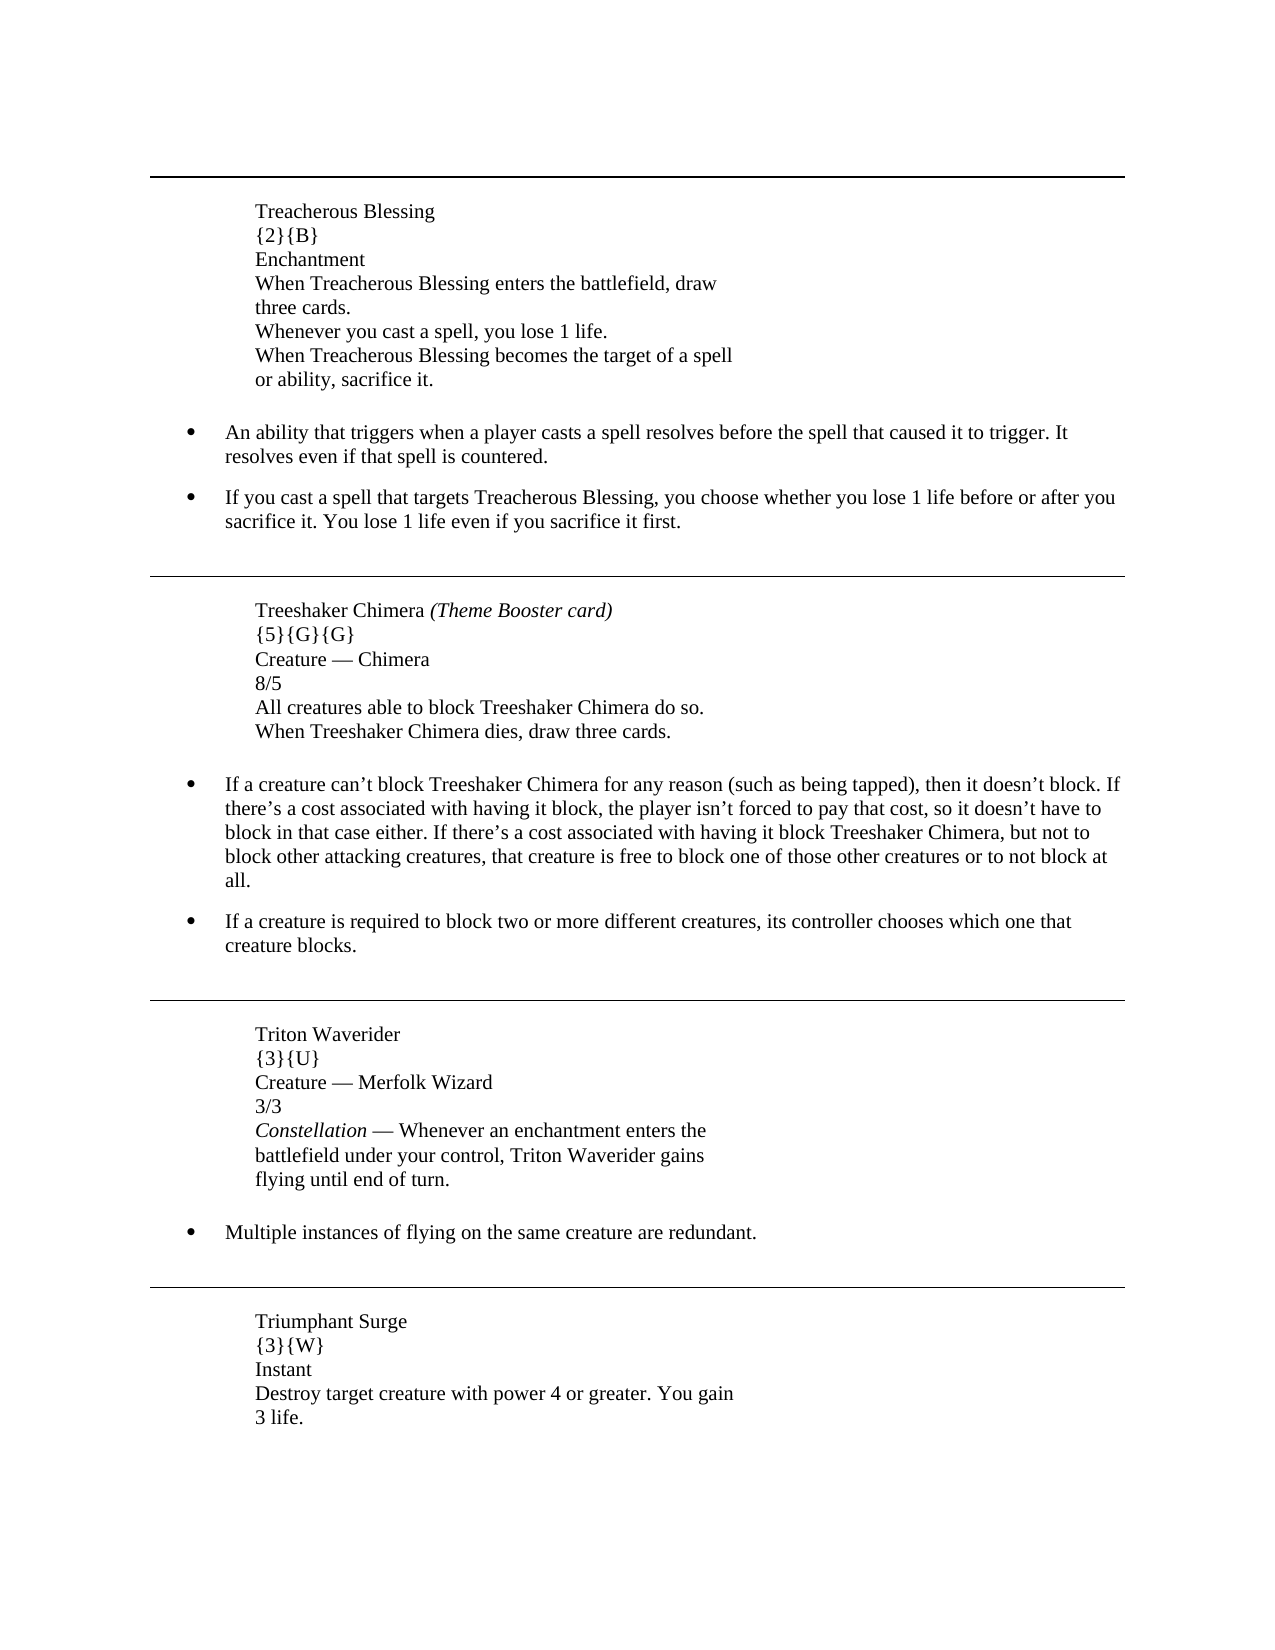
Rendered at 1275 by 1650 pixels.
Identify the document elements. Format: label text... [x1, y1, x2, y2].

text Triton Waverider {3}{U} Creature — Merfolk Wizard 3/3 Constellation — Whenever an enchantment enters the battlefield under your control, Triton Waverider gains flying until end of turn. [255, 1022, 735, 1191]
text Triumphant Surge {3}{W} Instant Destroy target creature with power 4 or greater. You gain 3 life. [255, 1309, 735, 1429]
text Treacherous Blessing {2}{B} Enchantment When Treacherous Blessing enters the battlefield, draw three cards. Whenever you cast a spell, you lose 1 life. When Treacherous Blessing becomes the target of a spell or ability, sacrifice it. [255, 198, 735, 391]
list If you cast a spell that targets Treacherous Blessing, you choose whether you lose 1 life before or after you sacrifice it. You lose 1 life even if you sacrifice it first. [187, 485, 1125, 533]
list If a creature can’t block Treeshaker Chimera for any reason (such as being tapped), then it doesn’t block. If there’s a cost associated with having it block, the player isn’t forced to pay that cost, so it doesn’t have to block in that case either. If there’s a cost associated with having it block Treeshaker Chimera, but not to block other attacking creatures, that creature is free to block one of those other creatures or to not block at all. [187, 772, 1125, 892]
list Multiple instances of flying on the same creature are redundant. [187, 1220, 1125, 1244]
list If a creature is required to block two or more different creatures, its controller chooses which one that creature blocks. [187, 909, 1125, 957]
list An ability that triggers when a player casts a spell resolves before the spell that caused it to trigger. It resolves even if that spell is countered. [187, 420, 1125, 468]
text Treeshaker Chimera (Theme Booster card) {5}{G}{G} Creature — Chimera 8/5 All creatures able to block Treeshaker Chimera do so. When Treeshaker Chimera dies, draw three cards. [255, 598, 735, 743]
